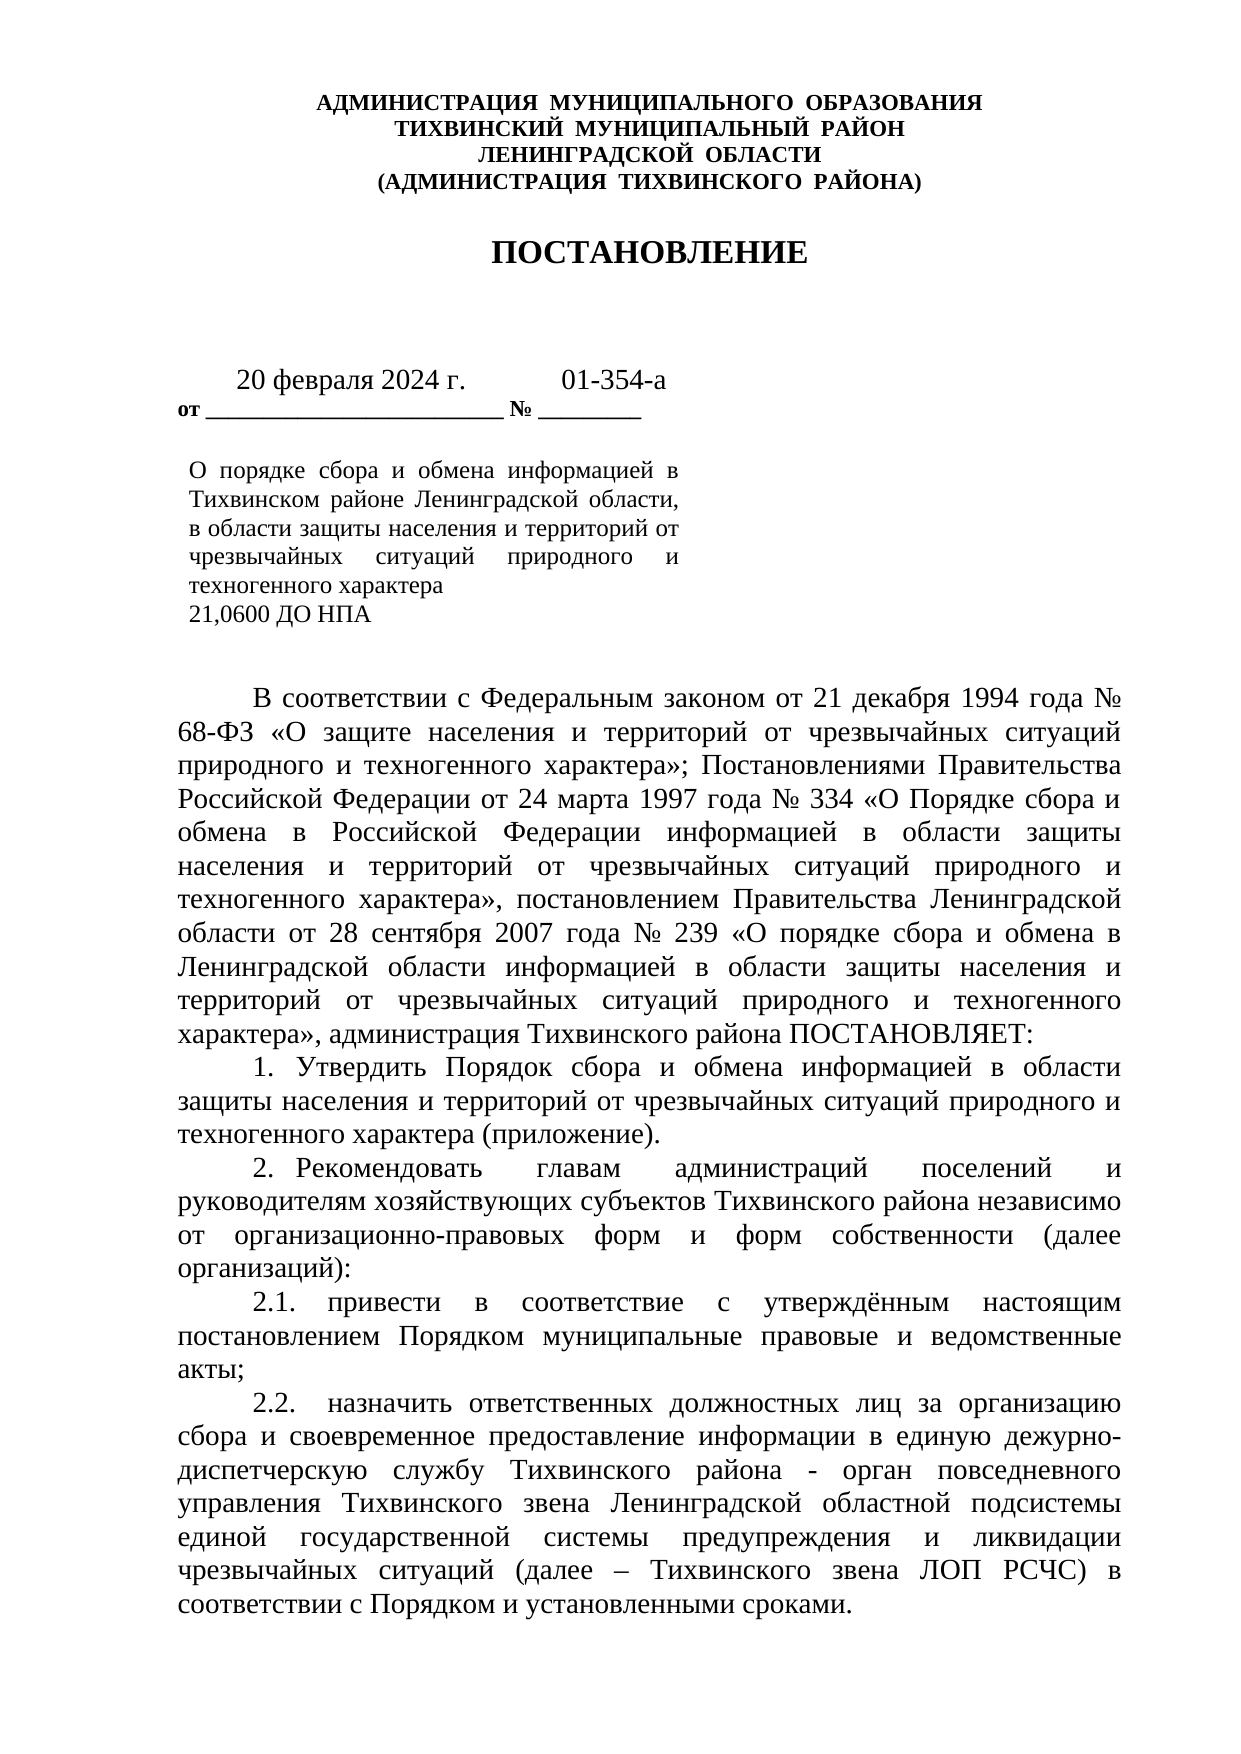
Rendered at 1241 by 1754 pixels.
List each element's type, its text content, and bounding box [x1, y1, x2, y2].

text ЛЕНИНГРАДСКОЙ ОБЛАСТИ [177, 141, 1122, 168]
list назначить ответственных должностных лиц за организацию сбора и своевременное предоставление информации в единую дежурно-диспетчерскую службу Тихвинского района - орган повседневного управления Тихвинского звена Ленинградской областной подсистемы единой государственной системы предупреждения и ликвидации чрезвычайных ситуаций (далее – Тихвинского звена ЛОП РСЧС) в соответствии с Порядком и установленными сроками. [177, 1385, 1122, 1619]
text ТИХВИНСКИЙ МУНИЦИПАЛЬНЫЙ РАЙОН [177, 115, 1122, 141]
table_header О порядке сбора и обмена информацией в Тихвинском районе Ленинградской области, в области защиты населения и территорий от чрезвычайных ситуаций природного и техногенного характера [177, 455, 691, 599]
list привести в соответствие с утверждённым настоящим постановлением Порядком муниципальные правовые и ведомственные акты; [177, 1284, 1122, 1385]
text В соответствии с Федеральным законом от 21 декабря 1994 года № 68-ФЗ «О защите населения и территорий от чрезвычайных ситуаций природного и техногенного характера»; Постановлениями Правительства Российской Федерации от 24 марта 1997 года № 334 «О Порядке сбора и обмена в Российской Федерации информацией в области защиты населения и территорий от чрезвычайных ситуаций природного и техногенного характера», постановлением Правительства Ленинградской области от 28 сентября 2007 года № 239 «О порядке сбора и обмена в Ленинградской области информацией в области защиты населения и территорий от чрезвычайных ситуаций природного и техногенного характера», администрация Тихвинского района ПОСТАНОВЛЯЕТ: [177, 680, 1122, 1049]
subtitle АДМИНИСТРАЦИЯ МУНИЦИПАЛЬНОГО ОБРАЗОВАНИЯ [177, 89, 1122, 115]
text от __________________________ № _________ [177, 395, 1122, 422]
text (АДМИНИСТРАЦИЯ ТИХВИНСКОГО РАЙОНА) [177, 168, 1122, 194]
list Утвердить Порядок сбора и обмена информацией в области защиты населения и территорий от чрезвычайных ситуаций природного и техногенного характера (приложение). [177, 1049, 1122, 1150]
text 20 февраля 2024 г. 01-354-а [177, 362, 1122, 395]
table_cell 21,0600 ДО НПА [177, 599, 691, 628]
list Рекомендовать главам администраций поселений и руководителям хозяйствующих субъектов Тихвинского района независимо от организационно-правовых форм и форм собственности (далее организаций): [177, 1150, 1122, 1284]
text ПОСТАНОВЛЕНИЕ [177, 232, 1122, 271]
